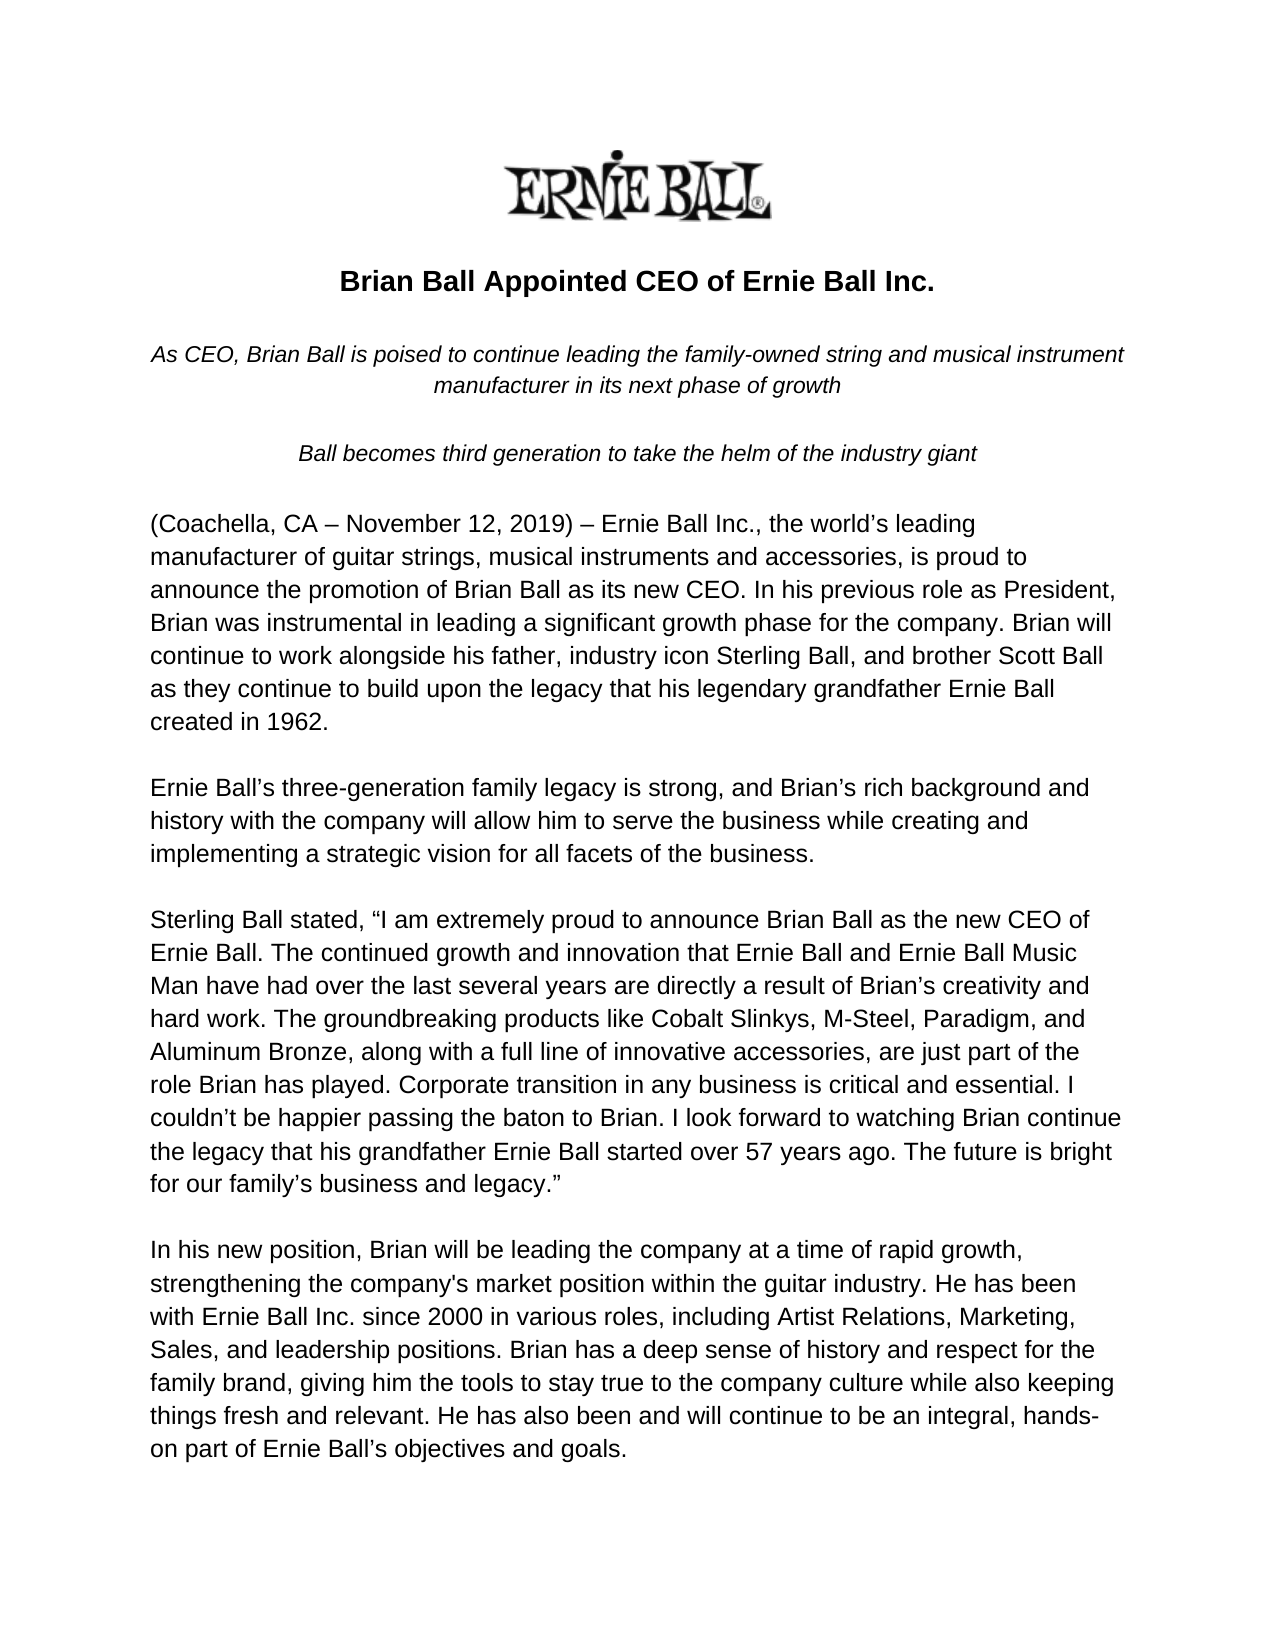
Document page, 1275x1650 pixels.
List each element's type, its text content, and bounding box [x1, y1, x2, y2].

text Brian Ball Appointed CEO of Ernie Ball Inc. [150, 264, 1125, 298]
text Sterling Ball stated, “I am extremely proud to announce Brian Ball as the new CEO of Ernie Ball. The continued growth and innovation that Ernie Ball and Ernie Ball Music Man have had over the last several years are directly a result of Brian’s creativity and hard work. The groundbreaking products like Cobalt Slinkys, M-Steel, Paradigm, and Aluminum Bronze, along with a full line of innovative accessories, are just part of the role Brian has played. Corporate transition in any business is critical and essential. I couldn’t be happier passing the baton to Brian. I look forward to watching Brian continue the legacy that his grandfather Ernie Ball started over 57 years ago. The future is bright for our family’s business and legacy.” [150, 905, 1125, 1198]
picture [503, 150, 772, 222]
text In his new position, Brian will be leading the company at a time of rapid growth, strengthening the company's market position within the guitar industry. He has been with Ernie Ball Inc. since 2000 in various roles, including Artist Relations, Marketing, Sales, and leadership positions. Brian has a deep sense of history and respect for the family brand, giving him the tools to stay true to the company culture while also keeping things fresh and relevant. He has also been and will continue to be an integral, hands-on part of Ernie Ball’s objectives and goals. [150, 1236, 1125, 1462]
text Ernie Ball’s three-generation family legacy is strong, and Brian’s rich background and history with the company will allow him to serve the business while creating and implementing a strategic vision for all facets of the business. [150, 773, 1125, 868]
text (Coachella, CA – November 12, 2019) – Ernie Ball Inc., the world’s leading manufacturer of guitar strings, musical instruments and accessories, is proud to announce the promotion of Brian Ball as its new CEO. In his previous role as President, Brian was instrumental in leading a significant growth phase for the company. Brian will continue to work alongside his father, industry icon Sterling Ball, and brother Scott Ball as they continue to build upon the legacy that his legendary grandfather Ernie Ball created in 1962. [150, 509, 1125, 736]
text As CEO, Brian Ball is poised to continue leading the family-owned string and musical instrument manufacturer in its next phase of growth [150, 341, 1125, 398]
text Ball becomes third generation to take the helm of the industry giant [150, 440, 1125, 467]
